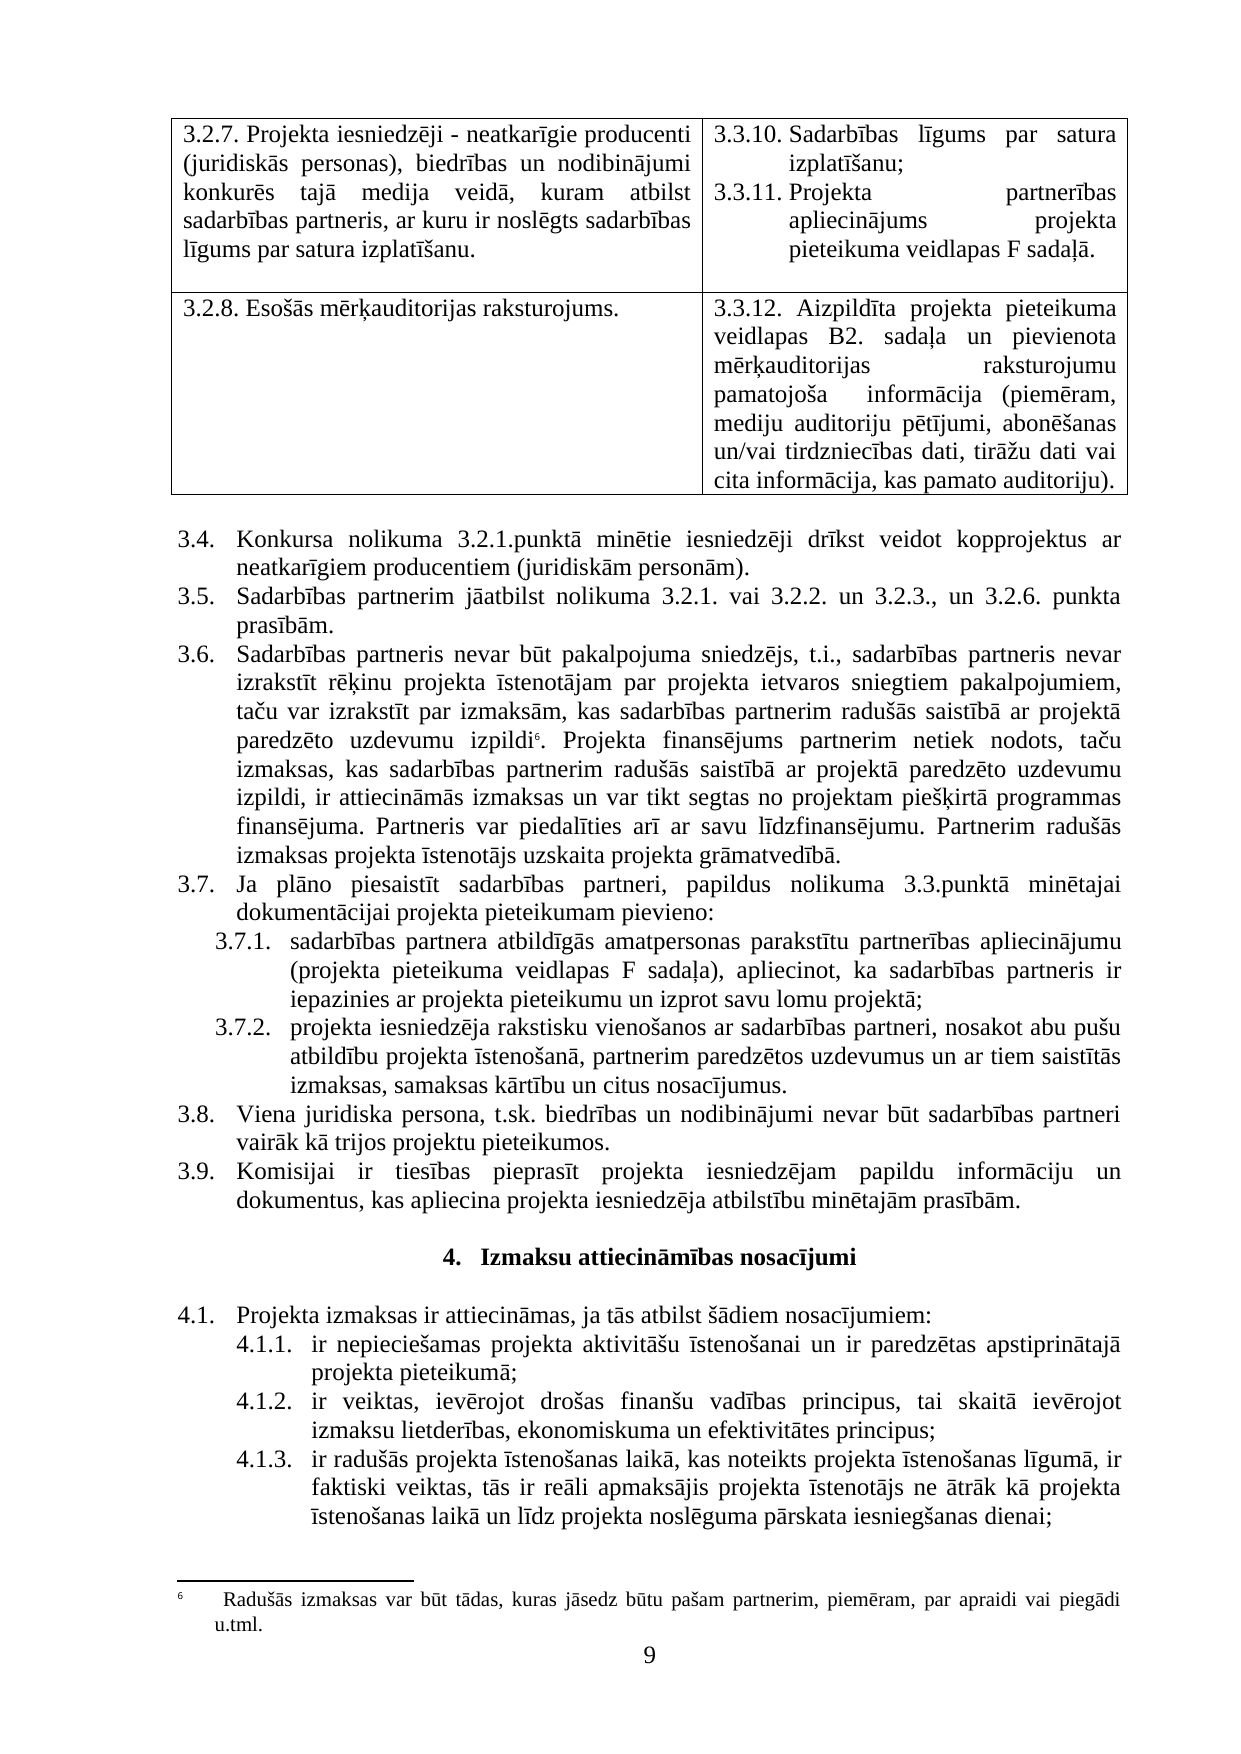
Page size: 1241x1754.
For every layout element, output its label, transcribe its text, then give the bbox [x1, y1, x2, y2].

subtitle Izmaksu attiecināmības nosacījumi [177, 1242, 1122, 1271]
subtitle ir nepieciešamas projekta aktivitāšu īstenošanai un ir paredzētas apstiprinātajā projekta pieteikumā; [236, 1329, 1122, 1386]
table_cell 3.2.8. Esošās mērķauditorijas raksturojums. [172, 293, 702, 494]
subtitle Viena juridiska persona, t.sk. biedrības un nodibinājumi nevar būt sadarbības partneri vairāk kā trijos projektu pieteikumos. [177, 1099, 1122, 1156]
subtitle Sadarbības partnerim jāatbilst nolikuma 3.2.1. vai 3.2.2. un 3.2.3., un 3.2.6. punkta prasībām. [177, 581, 1122, 639]
subtitle ir radušās projekta īstenošanas laikā, kas noteikts projekta īstenošanas līgumā, ir faktiski veiktas, tās ir reāli apmaksājis projekta īstenotājs ne ātrāk kā projekta īstenošanas laikā un līdz projekta noslēguma pārskata iesniegšanas dienai; [236, 1444, 1122, 1530]
subtitle sadarbības partnera atbildīgās amatpersonas parakstītu partnerības apliecinājumu (projekta pieteikuma veidlapas F sadaļa), apliecinot, ka sadarbības partneris ir iepazinies ar projekta pieteikumu un izprot savu lomu projektā; [215, 926, 1122, 1012]
subtitle Sadarbības partneris nevar būt pakalpojuma sniedzējs, t.i., sadarbības partneris nevar izrakstīt rēķinu projekta īstenotājam par projekta ietvaros sniegtiem pakalpojumiem, taču var izrakstīt par izmaksām, kas sadarbības partnerim radušās saistībā ar projektā paredzēto uzdevumu izpildi. Projekta finansējums partnerim netiek nodots, taču izmaksas, kas sadarbības partnerim radušās saistībā ar projektā paredzēto uzdevumu izpildi, ir attiecināmās izmaksas un var tikt segtas no projektam piešķirtā programmas finansējuma. Partneris var piedalīties arī ar savu līdzfinansējumu. Partnerim radušās izmaksas projekta īstenotājs uzskaita projekta grāmatvedībā. [177, 639, 1122, 869]
table_cell 3.3.12. Aizpildīta projekta pieteikuma veidlapas B2. sadaļa un pievienota mērķauditorijas raksturojumu pamatojoša informācija (piemēram, mediju auditoriju pētījumi, abonēšanas un/vai tirdzniecības dati, tirāžu dati vai cita informācija, kas pamato auditoriju). [703, 293, 1127, 494]
subtitle Konkursa nolikuma 3.2.1.punktā minētie iesniedzēji drīkst veidot kopprojektus ar neatkarīgiem producentiem (juridiskām personām). [177, 524, 1122, 581]
table_cell 3.2.7. Projekta iesniedzēji - neatkarīgie producenti (juridiskās personas), biedrības un nodibinājumi konkurēs tajā medija veidā, kuram atbilst sadarbības partneris, ar kuru ir noslēgts sadarbības līgums par satura izplatīšanu. [172, 119, 702, 292]
subtitle Projekta izmaksas ir attiecināmas, ja tās atbilst šādiem nosacījumiem: [177, 1300, 1122, 1329]
subtitle Komisijai ir tiesības pieprasīt projekta iesniedzējam papildu informāciju un dokumentus, kas apliecina projekta iesniedzēja atbilstību minētajām prasībām. [177, 1156, 1122, 1214]
table_cell Sadarbības līgums par satura izplatīšanu; Projekta partnerības apliecinājums projekta pieteikuma veidlapas F sadaļā. [703, 119, 1127, 292]
subtitle ir veiktas, ievērojot drošas finanšu vadības principus, tai skaitā ievērojot izmaksu lietderības, ekonomiskuma un efektivitātes principus; [236, 1386, 1122, 1444]
subtitle projekta iesniedzēja rakstisku vienošanos ar sadarbības partneri, nosakot abu pušu atbildību projekta īstenošanā, partnerim paredzētos uzdevumus un ar tiem saistītās izmaksas, samaksas kārtību un citus nosacījumus. [215, 1012, 1122, 1099]
subtitle Ja plāno piesaistīt sadarbības partneri, papildus nolikuma 3.3.punktā minētajai dokumentācijai projekta pieteikumam pievieno: [177, 869, 1122, 926]
